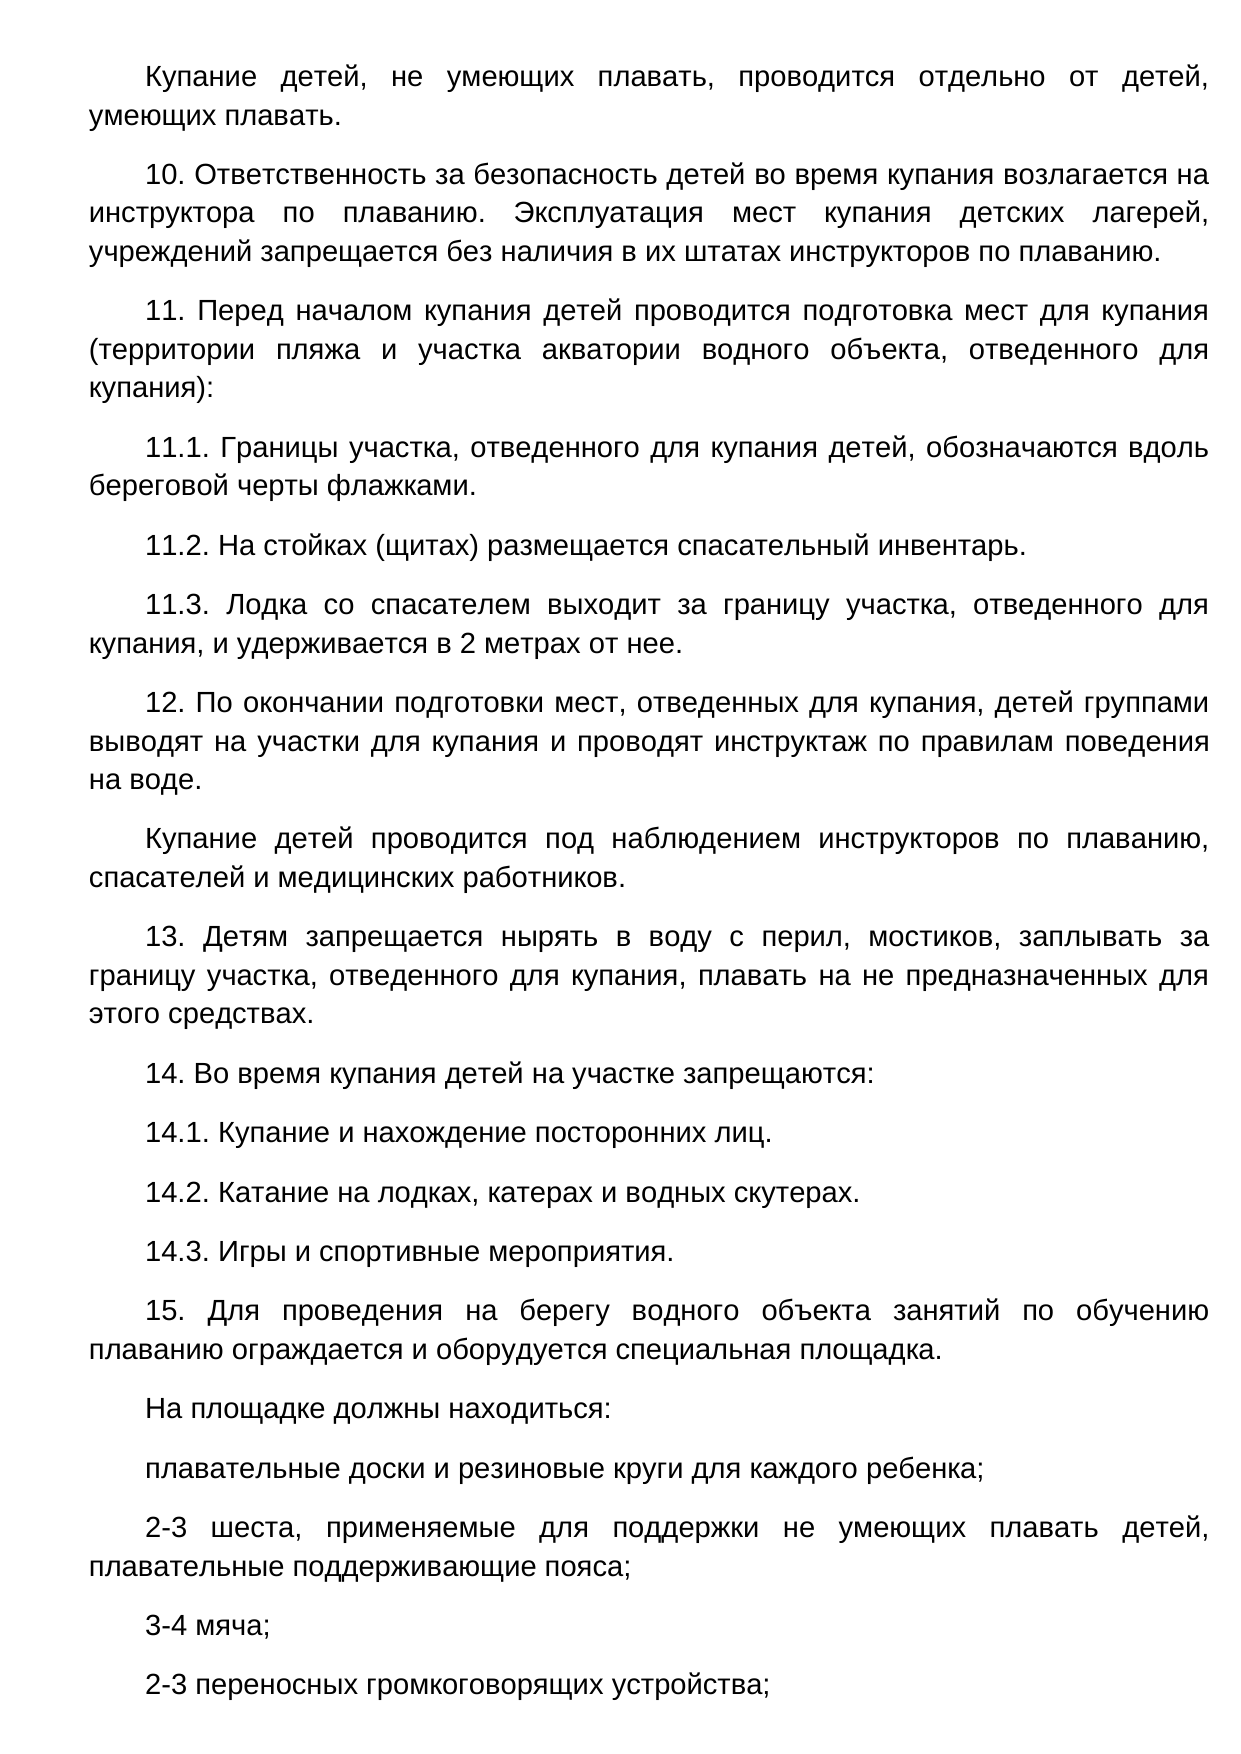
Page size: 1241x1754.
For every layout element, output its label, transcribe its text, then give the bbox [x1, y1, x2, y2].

text 15. Для проведения на берегу водного объекта занятий по обучению плаванию ограждается и оборудуется специальная площадка. [89, 1293, 1211, 1366]
text Купание детей проводится под наблюдением инструкторов по плаванию, спасателей и медицинских работников. [89, 822, 1211, 894]
text 12. По окончании подготовки мест, отведенных для купания, детей группами выводят на участки для купания и проводят инструктаж по правилам поведения на воде. [89, 685, 1211, 796]
text 11.1. Границы участка, отведенного для купания детей, обозначаются вдоль береговой черты флажками. [89, 430, 1211, 502]
text 10. Ответственность за безопасность детей во время купания возлагается на инструктора по плаванию. Эксплуатация мест купания детских лагерей, учреждений запрещается без наличия в их штатах инструкторов по плаванию. [89, 157, 1211, 268]
text На площадке должны находиться: [89, 1391, 1211, 1425]
text 11. Перед началом купания детей проводится подготовка мест для купания (территории пляжа и участка акватории водного объекта, отведенного для купания): [89, 293, 1211, 404]
text 3-4 мяча; [89, 1608, 1211, 1642]
text 14. Во время купания детей на участке запрещаются: [89, 1056, 1211, 1089]
text плавательные доски и резиновые круги для каждого ребенка; [89, 1451, 1211, 1484]
text 14.2. Катание на лодках, катерах и водных скутерах. [89, 1175, 1211, 1208]
text 14.1. Купание и нахождение посторонних лиц. [89, 1115, 1211, 1149]
text 2-3 переносных громкоговорящих устройства; [89, 1667, 1211, 1701]
text 13. Детям запрещается нырять в воду с перил, мостиков, заплывать за границу участка, отведенного для купания, плавать на не предназначенных для этого средствах. [89, 919, 1211, 1030]
text 2-3 шеста, применяемые для поддержки не умеющих плавать детей, плавательные поддерживающие пояса; [89, 1510, 1211, 1582]
text 11.2. На стойках (щитах) размещается спасательный инвентарь. [89, 528, 1211, 561]
text 14.3. Игры и спортивные мероприятия. [89, 1234, 1211, 1268]
text Купание детей, не умеющих плавать, проводится отдельно от детей, умеющих плавать. [89, 59, 1211, 131]
text 11.3. Лодка со спасателем выходит за границу участка, отведенного для купания, и удерживается в 2 метрах от нее. [89, 587, 1211, 659]
